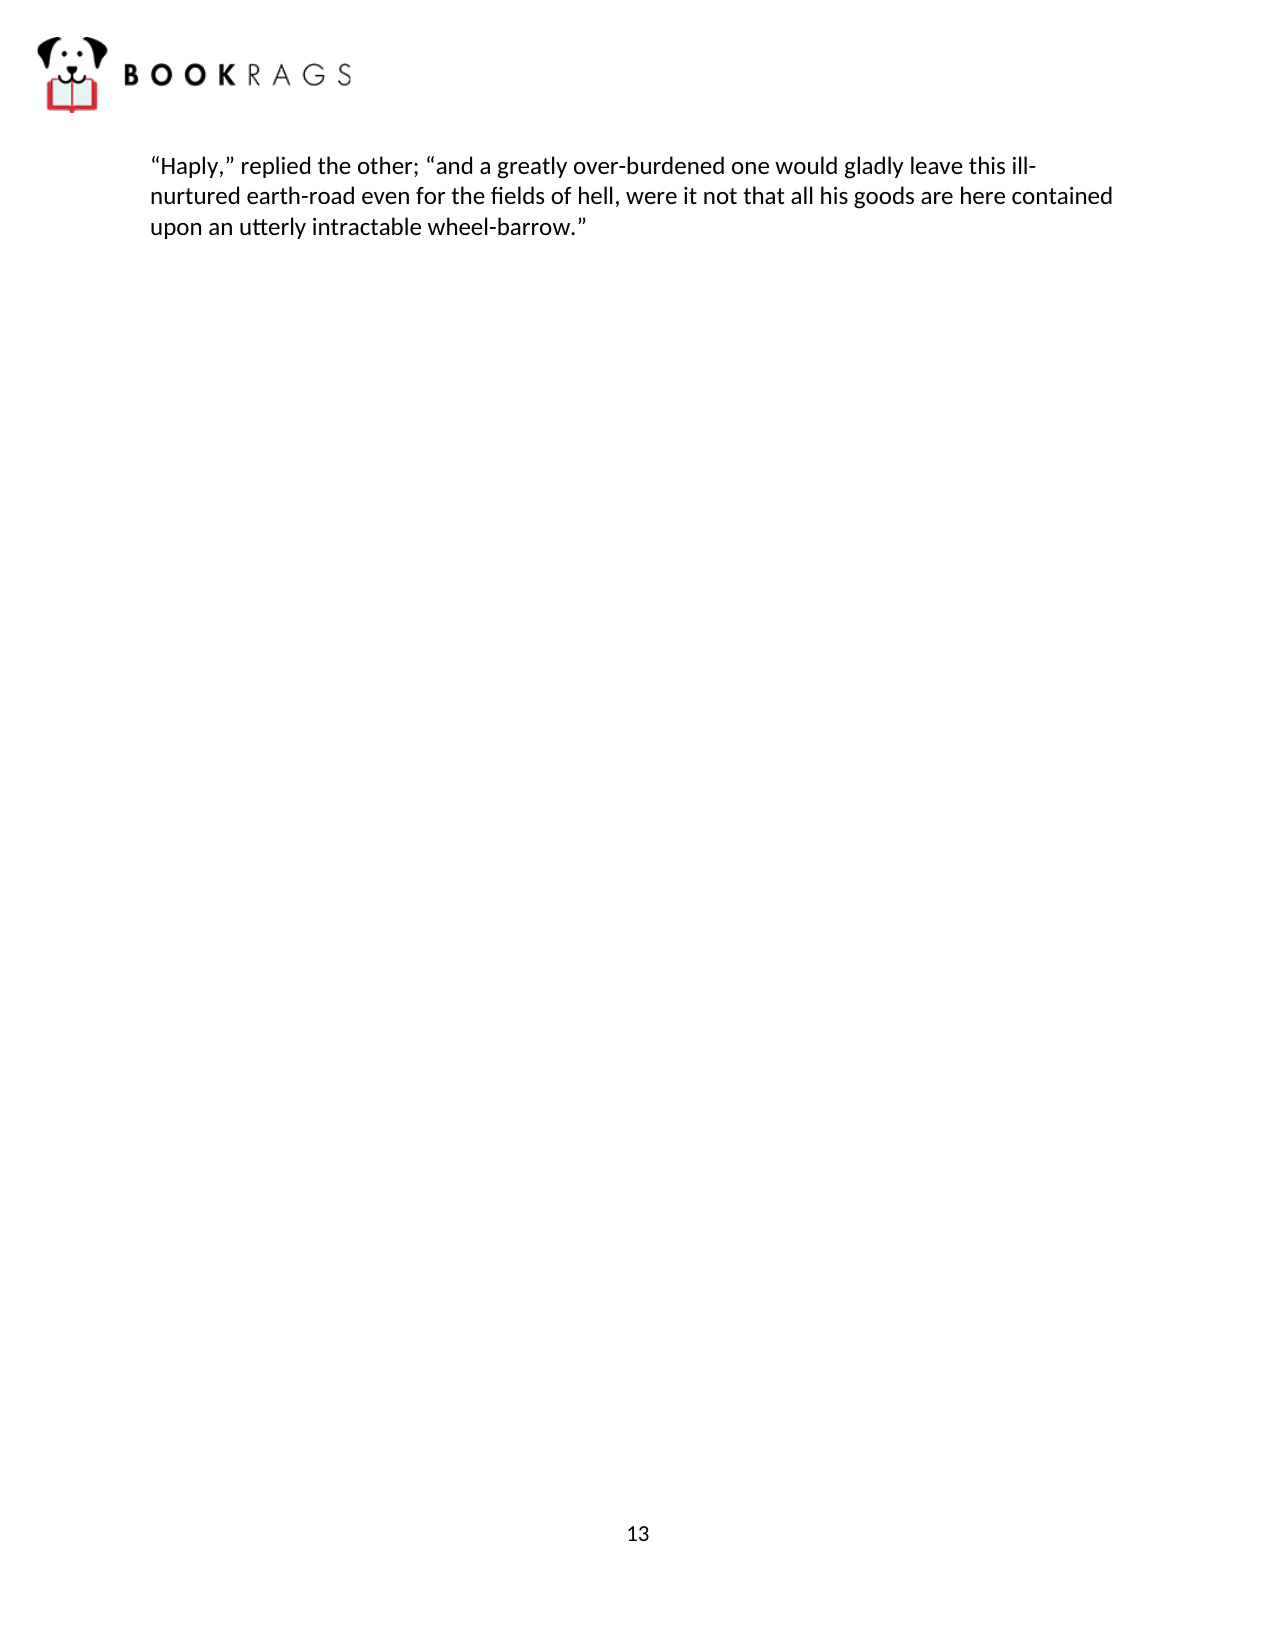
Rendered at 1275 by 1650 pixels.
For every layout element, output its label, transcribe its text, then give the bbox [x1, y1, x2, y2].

text “Haply,” replied the other; “and a greatly over-burdened one would gladly leave this ill-nurtured earth-road even for the fields of hell, were it not that all his goods are here contained upon an utterly intractable wheel-barrow.” [150, 150, 1125, 242]
picture [37, 37, 351, 113]
